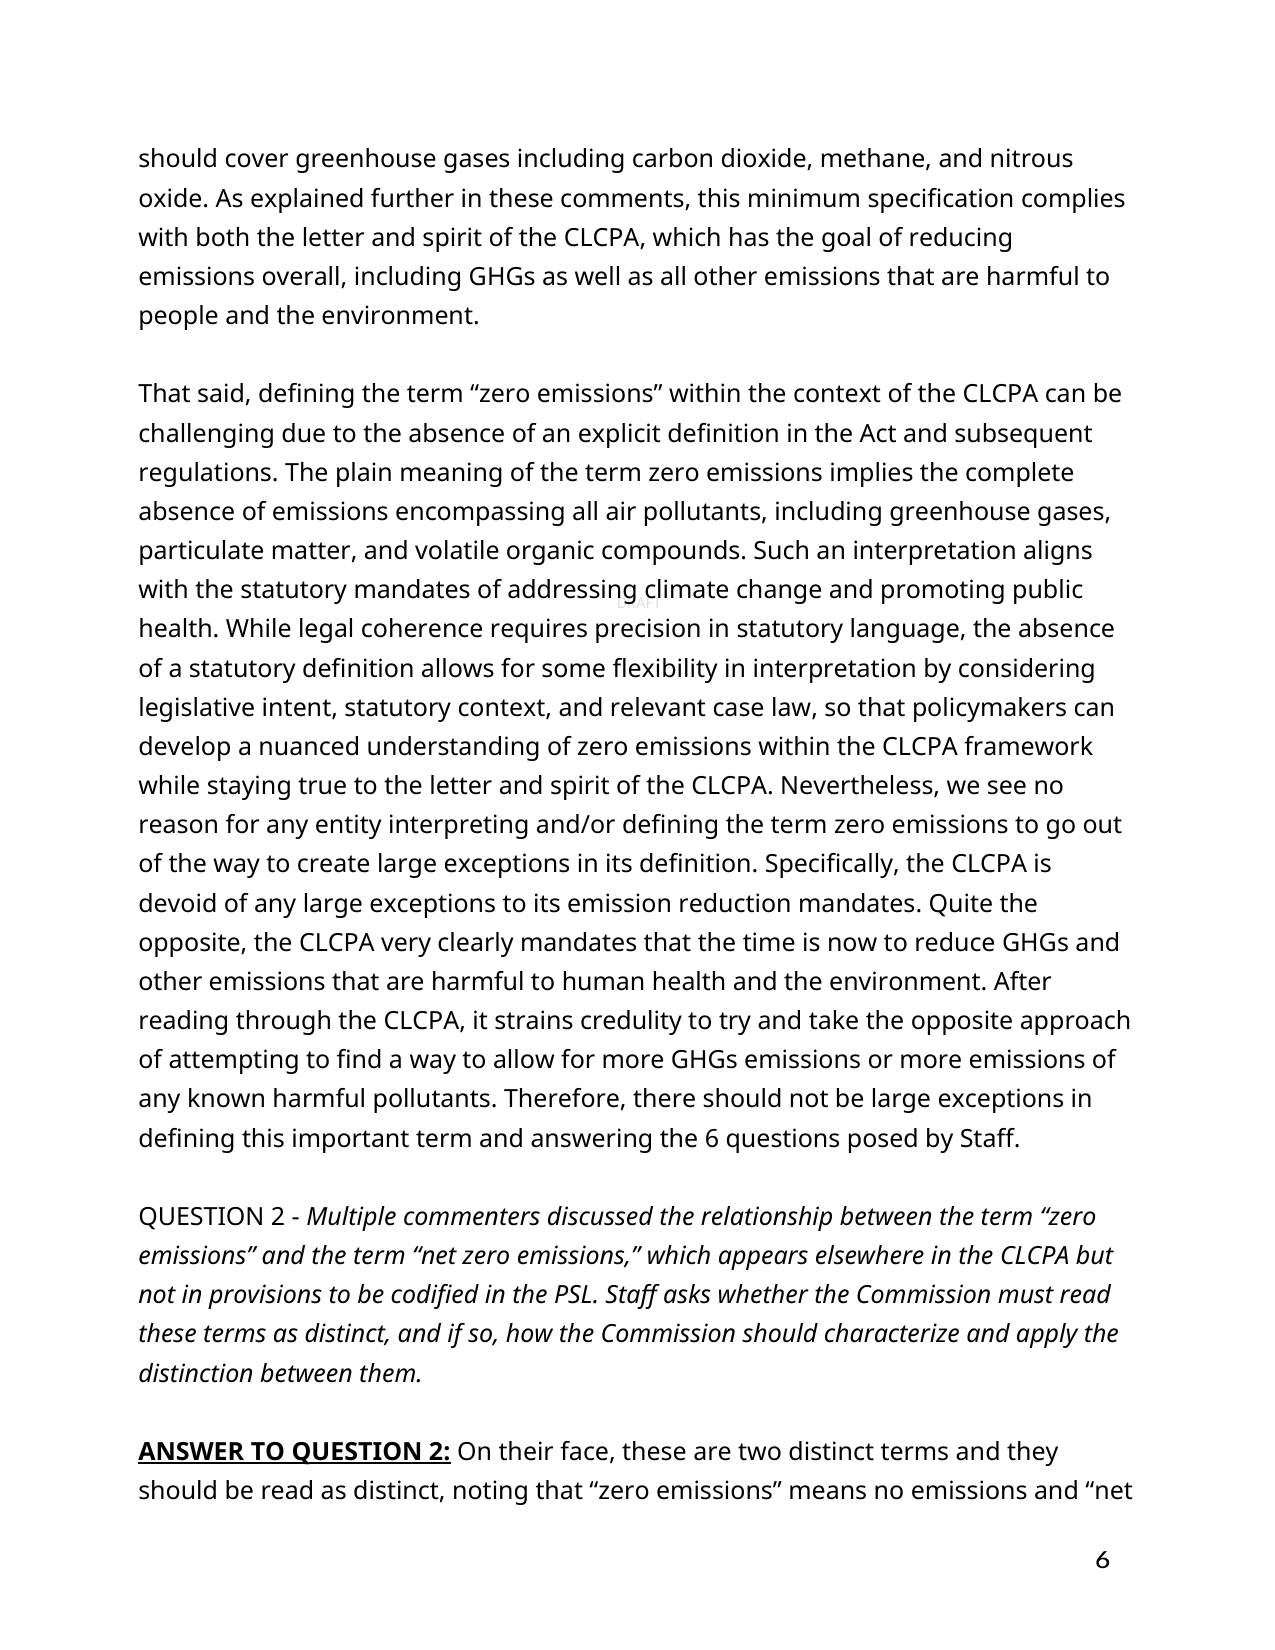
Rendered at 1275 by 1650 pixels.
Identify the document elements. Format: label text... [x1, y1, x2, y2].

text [138, 141, 1137, 332]
text That said, defining the term “zero emissions” within the context of the CLCPA can be challenging due to the absence of an explicit definition in the Act and subsequent regulations. The plain meaning of the term zero emissions implies the complete absence of emissions encompassing all air pollutants, including greenhouse gases, particulate matter, and volatile organic compounds. Such an interpretation aligns with the statutory mandates of addressing climate change and promoting public health. While legal coherence requires precision in statutory language, the absence of a statutory definition allows for some flexibility in interpretation by considering legislative intent, statutory context, and relevant case law, so that policymakers can develop a nuanced understanding of zero emissions within the CLCPA framework while staying true to the letter and spirit of the CLCPA. Nevertheless, we see no reason for any entity interpreting and/or defining the term zero emissions to go out of the way to create large exceptions in its definition. Specifically, the CLCPA is devoid of any large exceptions to its emission reduction mandates. Quite the opposite, the CLCPA very clearly mandates that the time is now to reduce GHGs and other emissions that are harmful to human health and the environment. After reading through the CLCPA, it strains credulity to try and take the opposite approach of attempting to find a way to allow for more GHGs emissions or more emissions of any known harmful pollutants. Therefore, there should not be large exceptions in defining this important term and answering the 6 questions posed by Staff. [138, 376, 1137, 1154]
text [138, 1433, 1137, 1507]
text QUESTION 2 - Multiple commenters discussed the relationship between the term “zero emissions” and the term “net zero emissions,” which appears elsewhere in the CLCPA but not in provisions to be codified in the PSL. Staff asks whether the Commission must read these terms as distinct, and if so, how the Commission should characterize and apply the distinction between them. [138, 1198, 1137, 1389]
